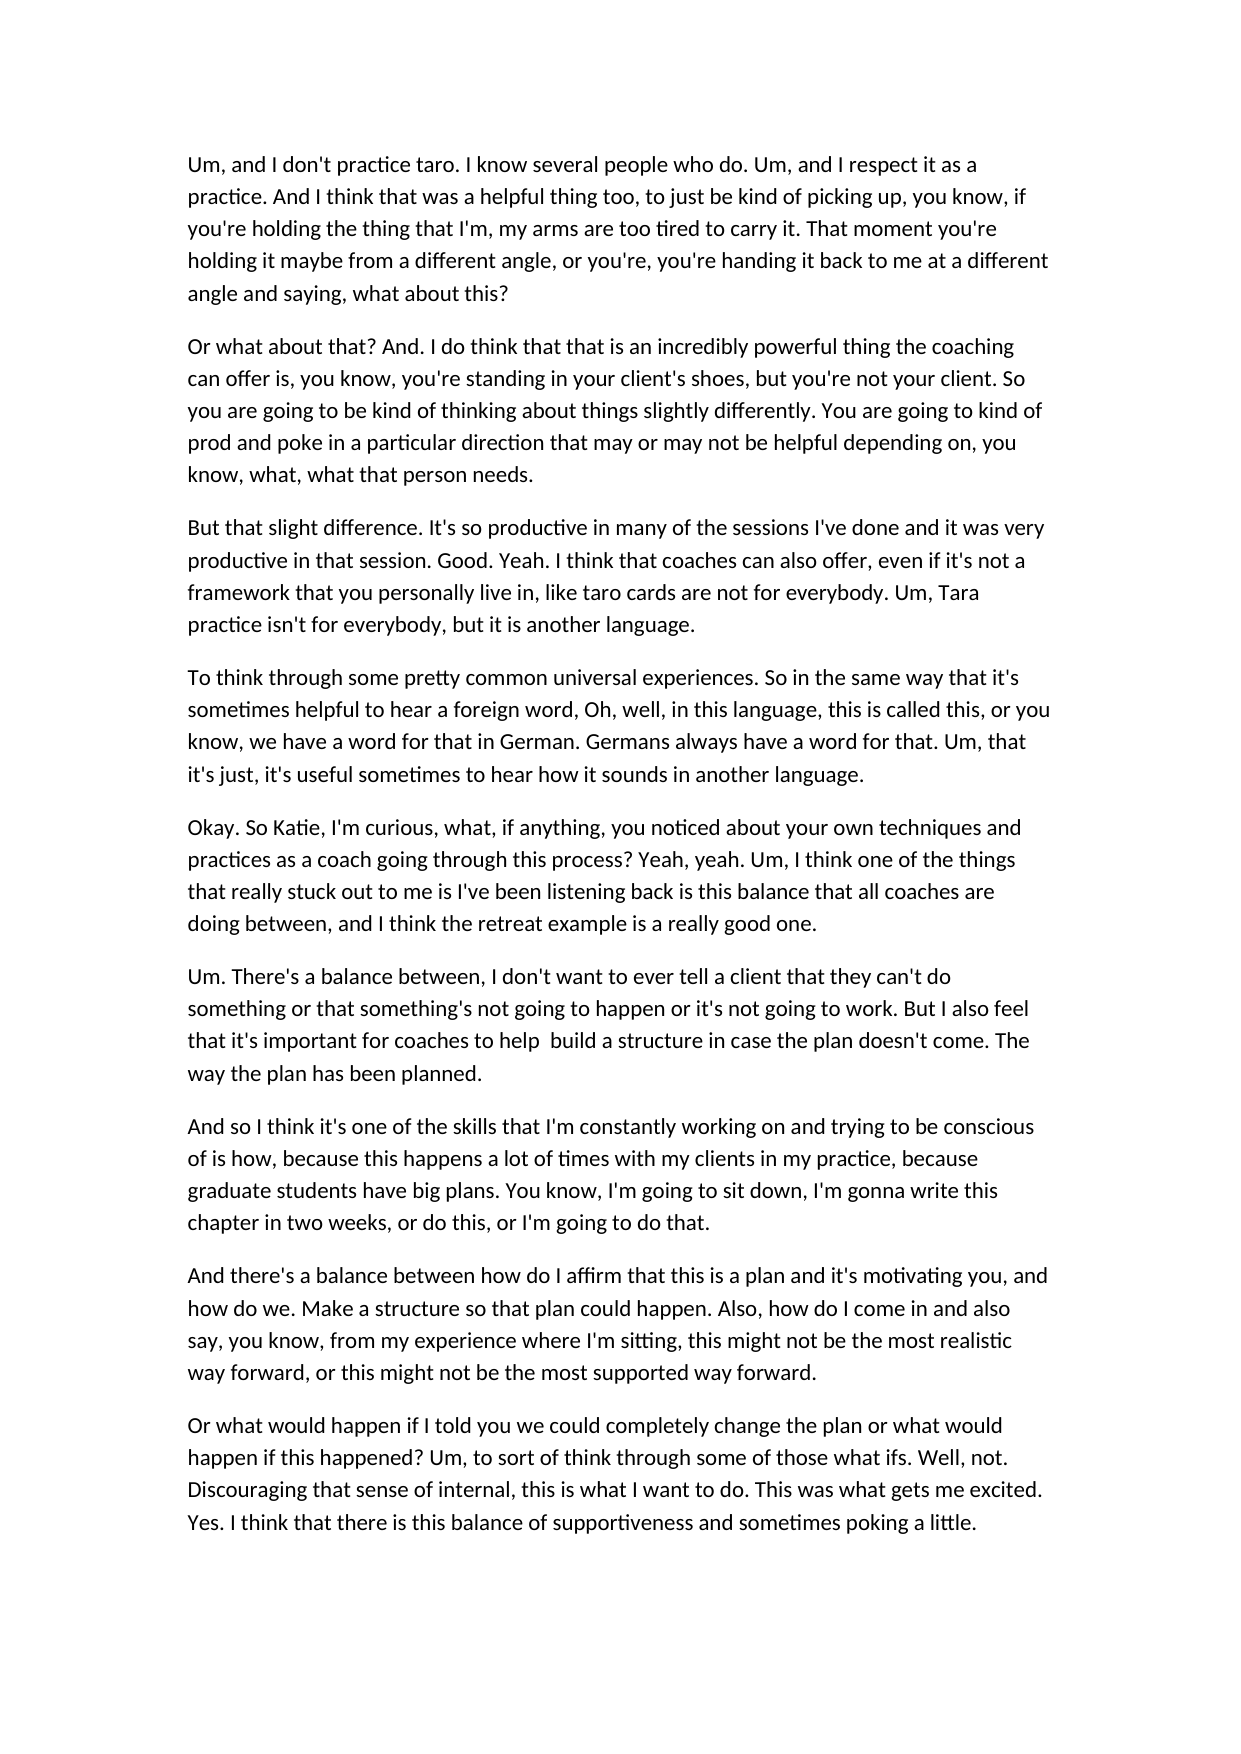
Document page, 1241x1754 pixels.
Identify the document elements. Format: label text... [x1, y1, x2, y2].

text Um. There's a balance between, I don't want to ever tell a client that they can't do something or that something's not going to happen or it's not going to work. But I also feel that it's important for coaches to help build a structure in case the plan doesn't come. The way the plan has been planned. [187, 962, 1053, 1087]
text And so I think it's one of the skills that I'm constantly working on and trying to be conscious of is how, because this happens a lot of times with my clients in my practice, because graduate students have big plans. You know, I'm going to sit down, I'm gonna write this chapter in two weeks, or do this, or I'm going to do that. [187, 1112, 1053, 1236]
text Um, and I don't practice taro. I know several people who do. Um, and I respect it as a practice. And I think that was a helpful thing too, to just be kind of picking up, you know, if you're holding the thing that I'm, my arms are too tired to carry it. That moment you're holding it maybe from a different angle, or you're, you're handing it back to me at a different angle and saying, what about this? [187, 150, 1053, 307]
text Okay. So Katie, I'm curious, what, if anything, you noticed about your own techniques and practices as a coach going through this process? Yeah, yeah. Um, I think one of the things that really stuck out to me is I've been listening back is this balance that all coaches are doing between, and I think the retreat example is a really good one. [187, 813, 1053, 937]
text Or what would happen if I told you we could completely change the plan or what would happen if this happened? Um, to sort of think through some of those what ifs. Well, not. Discouraging that sense of internal, this is what I want to do. This was what gets me excited. Yes. I think that there is this balance of supportiveness and sometimes poking a little. [187, 1411, 1053, 1536]
text To think through some pretty common universal experiences. So in the same way that it's sometimes helpful to hear a foreign word, Oh, well, in this language, this is called this, or you know, we have a word for that in German. Germans always have a word for that. Um, that it's just, it's useful sometimes to hear how it sounds in another language. [187, 663, 1053, 788]
text But that slight difference. It's so productive in many of the sessions I've done and it was very productive in that session. Good. Yeah. I think that coaches can also offer, even if it's not a framework that you personally live in, like taro cards are not for everybody. Um, Tara practice isn't for everybody, but it is another language. [187, 513, 1053, 638]
text Or what about that? And. I do think that that is an incredibly powerful thing the coaching can offer is, you know, you're standing in your client's shoes, but you're not your client. So you are going to be kind of thinking about things slightly differently. You are going to kind of prod and poke in a particular direction that may or may not be helpful depending on, you know, what, what that person needs. [187, 332, 1053, 488]
text And there's a balance between how do I affirm that this is a plan and it's motivating you, and how do we. Make a structure so that plan could happen. Also, how do I come in and also say, you know, from my experience where I'm sitting, this might not be the most realistic way forward, or this might not be the most supported way forward. [187, 1261, 1053, 1386]
